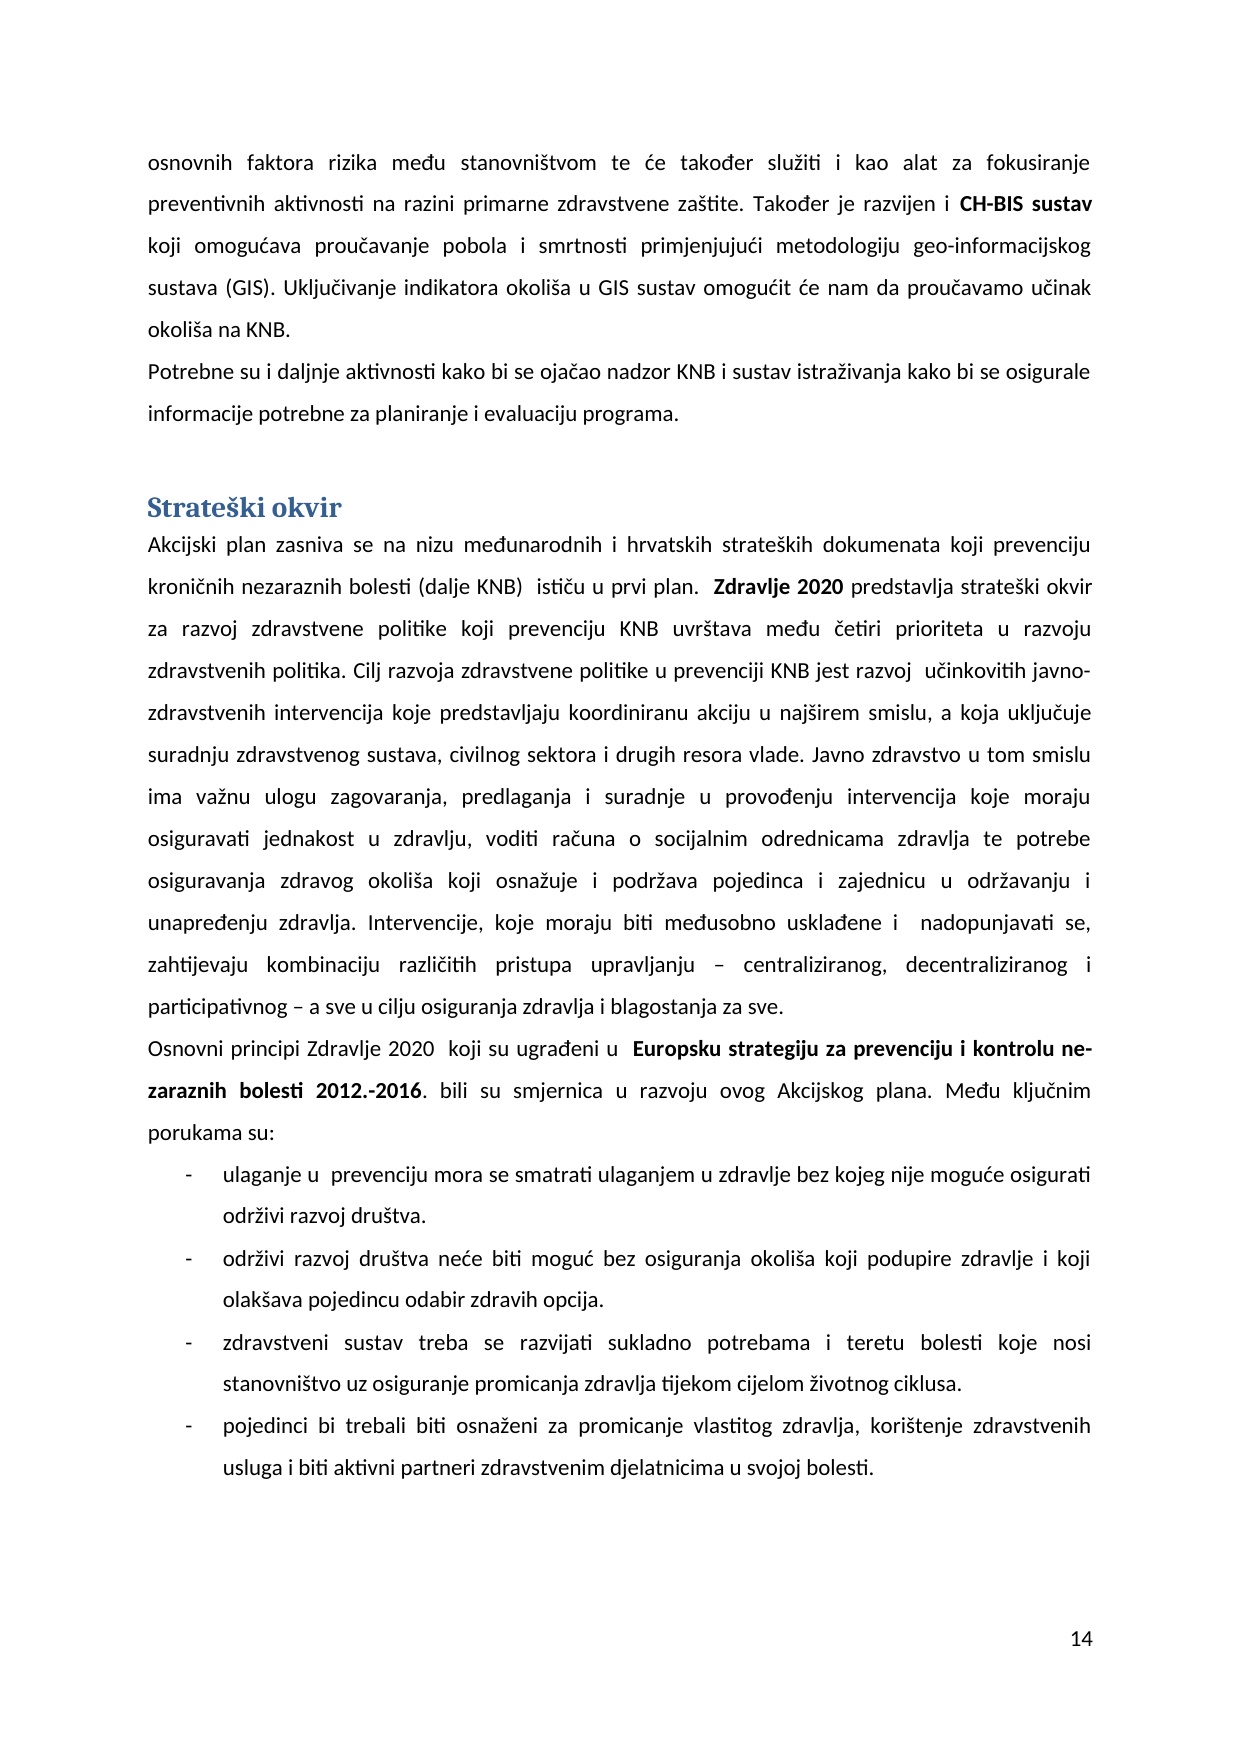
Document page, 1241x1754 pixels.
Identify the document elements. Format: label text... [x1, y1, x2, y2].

text Potrebne su i daljnje aktivnosti kako bi se ojačao nadzor KNB i sustav istraživanja kako bi se osigurale informacije potrebne za planiranje i evaluaciju programa. [148, 357, 1093, 427]
text Akcijski plan zasniva se na nizu međunarodnih i hrvatskih strateških dokumenata koji prevenciju kroničnih nezaraznih bolesti (dalje KNB) ističu u prvi plan. Zdravlje 2020 predstavlja strateški okvir za razvoj zdravstvene politike koji prevenciju KNB uvrštava među četiri prioriteta u razvoju zdravstvenih politika. Cilj razvoja zdravstvene politike u prevenciji KNB jest razvoj učinkovitih javno-zdravstvenih intervencija koje predstavljaju koordiniranu akciju u najširem smislu, a koja uključuje suradnju zdravstvenog sustava, civilnog sektora i drugih resora vlade. Javno zdravstvo u tom smislu ima važnu ulogu zagovaranja, predlaganja i suradnje u provođenju intervencija koje moraju osiguravati jednakost u zdravlju, voditi računa o socijalnim odrednicama zdravlja te potrebe osiguravanja zdravog okoliša koji osnažuje i podržava pojedinca i zajednicu u održavanju i unapređenju zdravlja. Intervencije, koje moraju biti međusobno usklađene i nadopunjavati se, zahtijevaju kombinaciju različitih pristupa upravljanju – centraliziranog, decentraliziranog i participativnog – a sve u cilju osiguranja zdravlja i blagostanja za sve. [148, 530, 1093, 1020]
text Osnovni principi Zdravlje 2020 koji su ugrađeni u Europsku strategiju za prevenciju i kontrolu ne-zaraznih bolesti 2012.-2016. bili su smjernica u razvoju ovog Akcijskog plana. Među ključnim porukama su: [148, 1034, 1093, 1146]
list održivi razvoj društva neće biti moguć bez osiguranja okoliša koji podupire zdravlje i koji olakšava pojedincu odabir zdravih opcija. [185, 1244, 1093, 1314]
subtitle Strateški okvir [148, 491, 1093, 525]
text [148, 148, 1093, 343]
list ulaganje u prevenciju mora se smatrati ulaganjem u zdravlje bez kojeg nije moguće osigurati održivi razvoj društva. [185, 1160, 1093, 1230]
list zdravstveni sustav treba se razvijati sukladno potrebama i teretu bolesti koje nosi stanovništvo uz osiguranje promicanja zdravlja tijekom cijelom životnog ciklusa. [185, 1328, 1093, 1398]
list pojedinci bi trebali biti osnaženi za promicanje vlastitog zdravlja, korištenje zdravstvenih usluga i biti aktivni partneri zdravstvenim djelatnicima u svojoj bolesti. [185, 1412, 1093, 1482]
